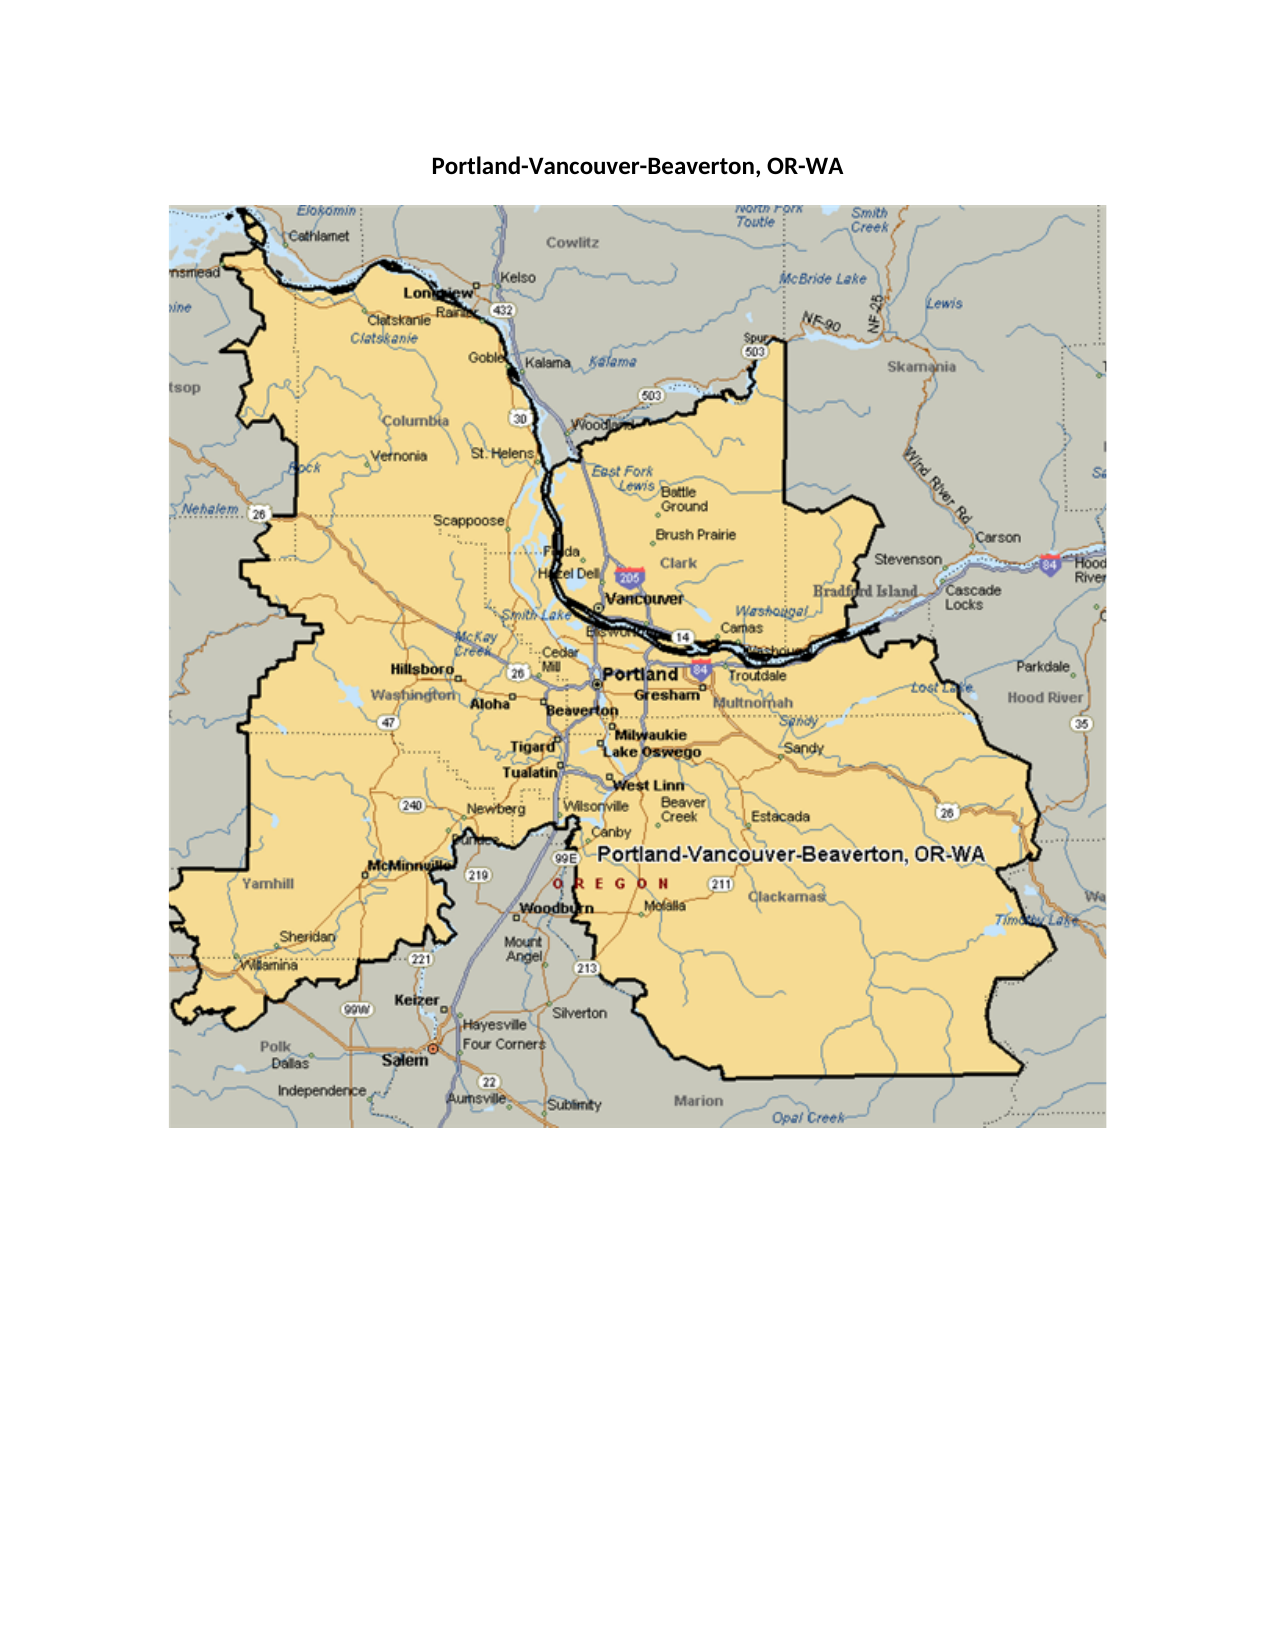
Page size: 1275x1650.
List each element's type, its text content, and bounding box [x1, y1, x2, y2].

picture [168, 205, 1107, 1128]
text Portland-Vancouver-Beaverton, OR-WA [150, 150, 1125, 181]
